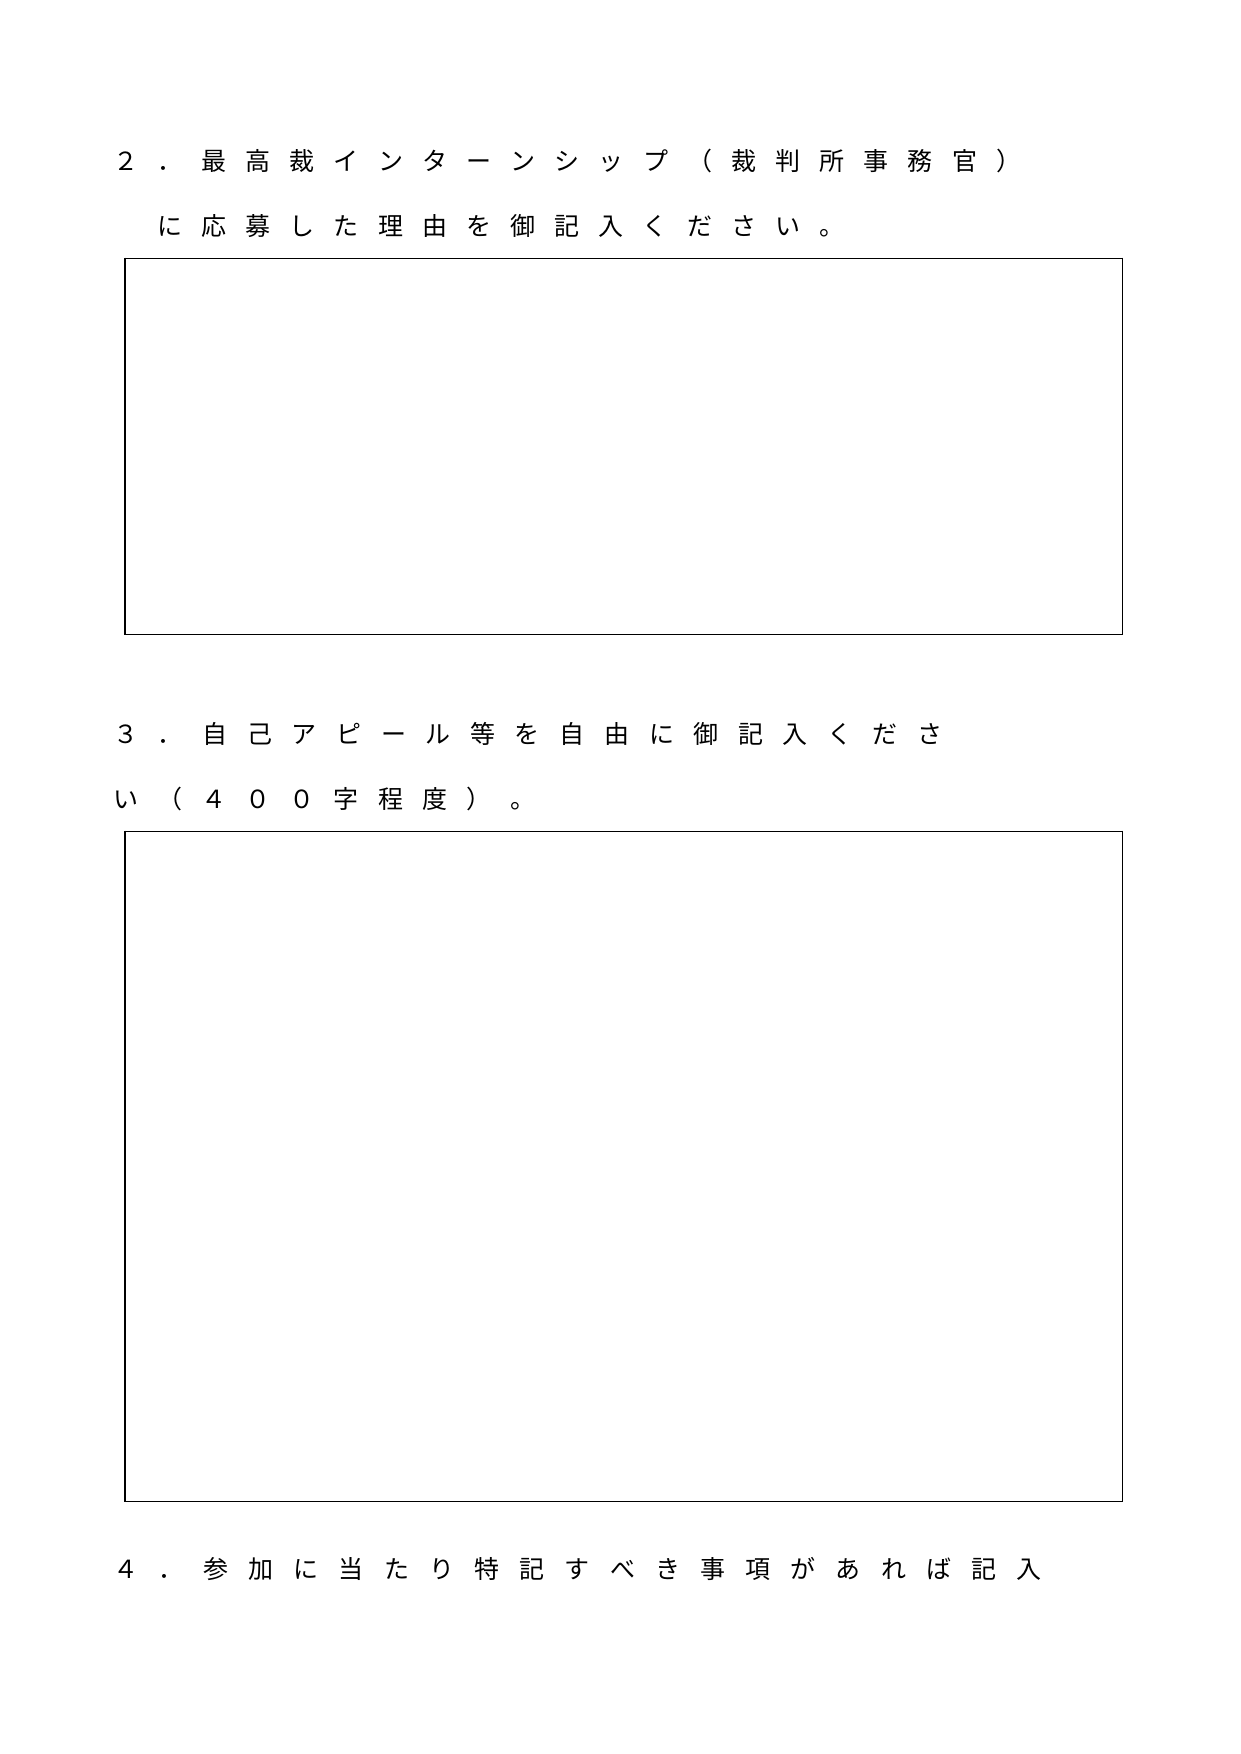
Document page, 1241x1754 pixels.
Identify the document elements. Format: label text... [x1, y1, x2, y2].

text ３．自己アピール等を自由に御記入ください（４００字程度）。 [113, 700, 962, 831]
table_header [126, 259, 1122, 634]
text ２．最高裁インターンシップ（裁判所事務官）に応募した理由を御記入ください。 [113, 127, 1062, 258]
table_header [126, 832, 1122, 1501]
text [113, 1535, 1062, 1600]
